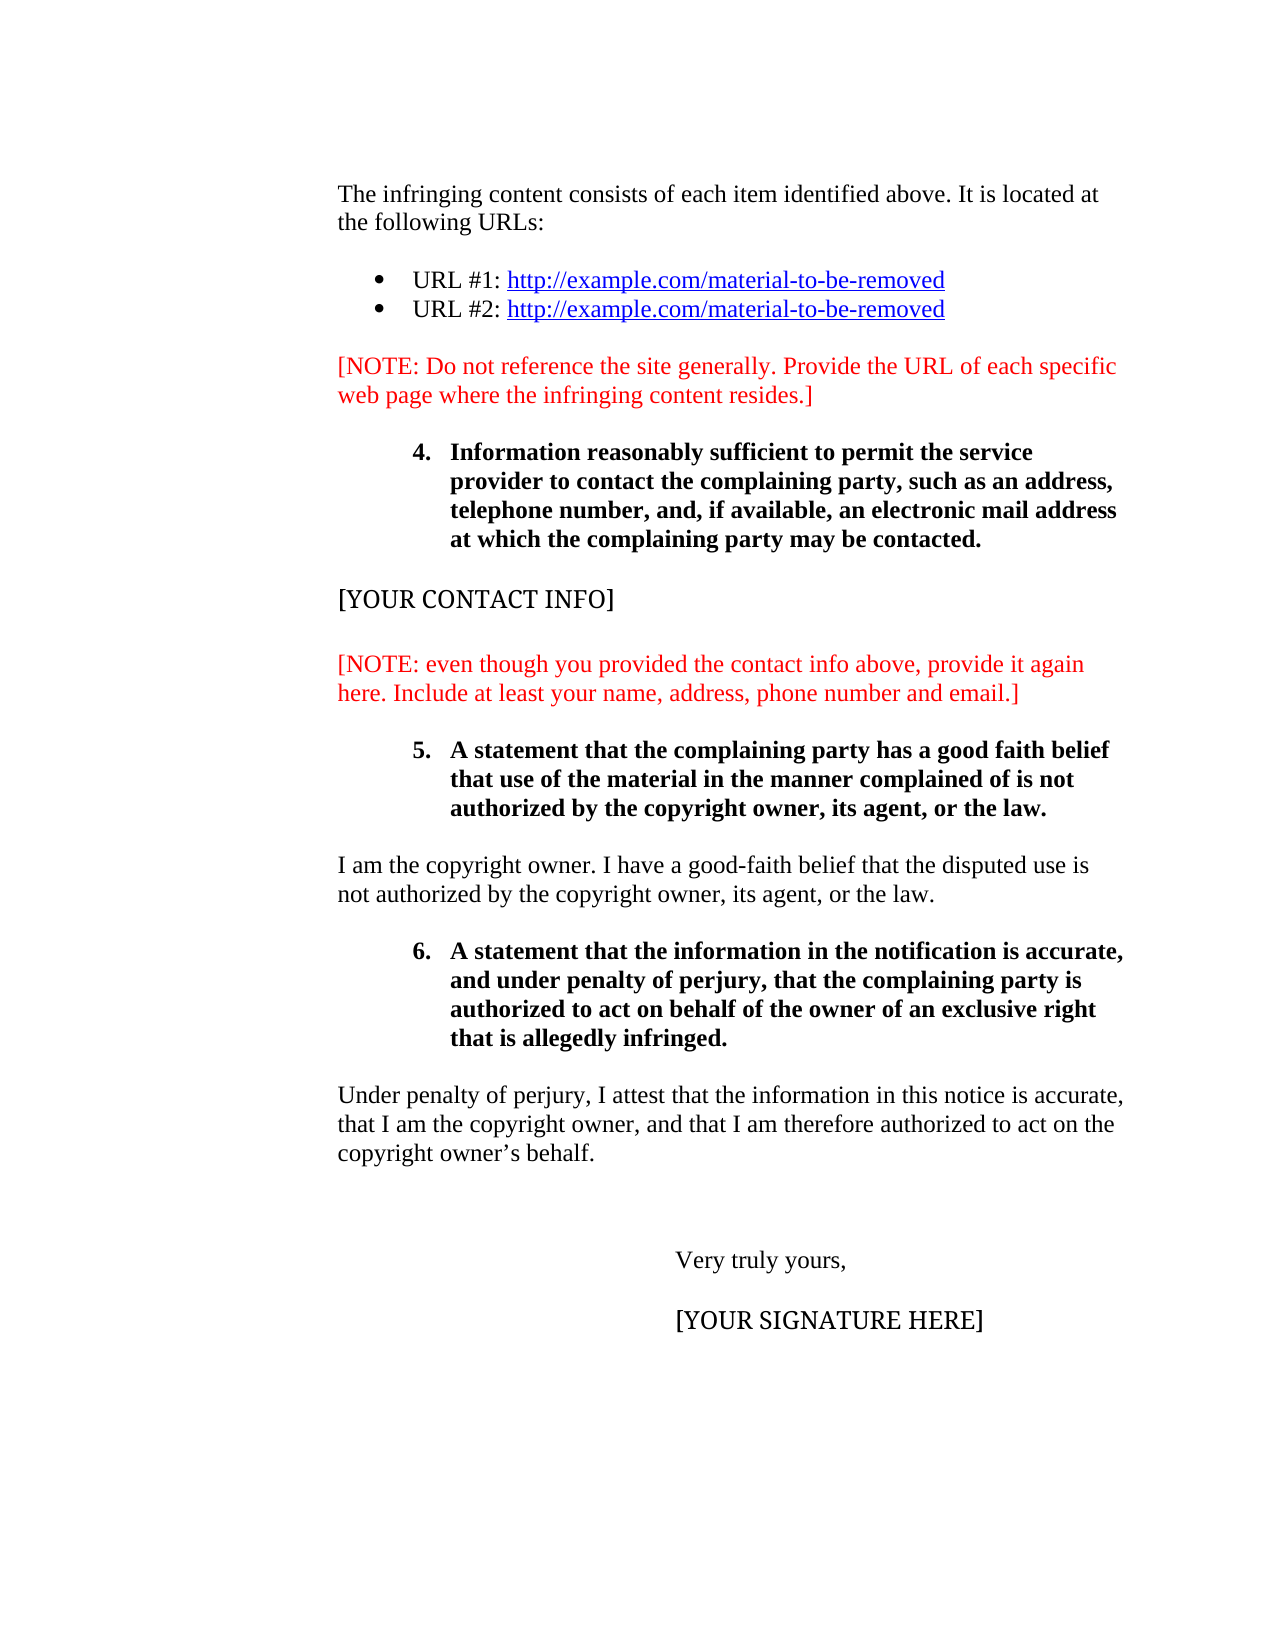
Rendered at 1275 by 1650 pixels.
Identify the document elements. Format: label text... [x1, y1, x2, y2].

text [NOTE: even though you provided the contact info above, provide it again here. Include at least your name, address, phone number and email.] [337, 649, 1125, 707]
list A statement that the complaining party has a good faith belief that use of the material in the manner complained of is not authorized by the copyright owner, its agent, or the law. [412, 735, 1125, 821]
text [YOUR SIGNATURE HERE] [675, 1303, 1125, 1337]
text Very truly yours, [675, 1245, 1125, 1274]
text [YOUR CONTACT INFO] [337, 581, 1125, 615]
list URL #1: http://example.com/material-to-be-removed [375, 265, 1125, 294]
list URL #2: http://example.com/material-to-be-removed [375, 294, 1125, 322]
text The infringing content consists of each item identified above. It is located at the following URLs: [337, 179, 1125, 236]
text I am the copyright owner. I have a good-faith belief that the disputed use is not authorized by the copyright owner, its agent, or the law. [337, 850, 1125, 908]
list Information reasonably sufficient to permit the service provider to contact the complaining party, such as an address, telephone number, and, if available, an electronic mail address at which the complaining party may be contacted. [412, 437, 1125, 552]
text [NOTE: Do not reference the site generally. Provide the URL of each specific web page where the infringing content resides.] [337, 351, 1125, 409]
list A statement that the information in the notification is accurate, and under penalty of perjury, that the complaining party is authorized to act on behalf of the owner of an exclusive right that is allegedly infringed. [412, 936, 1125, 1051]
text Under penalty of perjury, I attest that the information in this notice is accurate, that I am the copyright owner, and that I am therefore authorized to act on the copyright owner’s behalf. [337, 1080, 1125, 1166]
